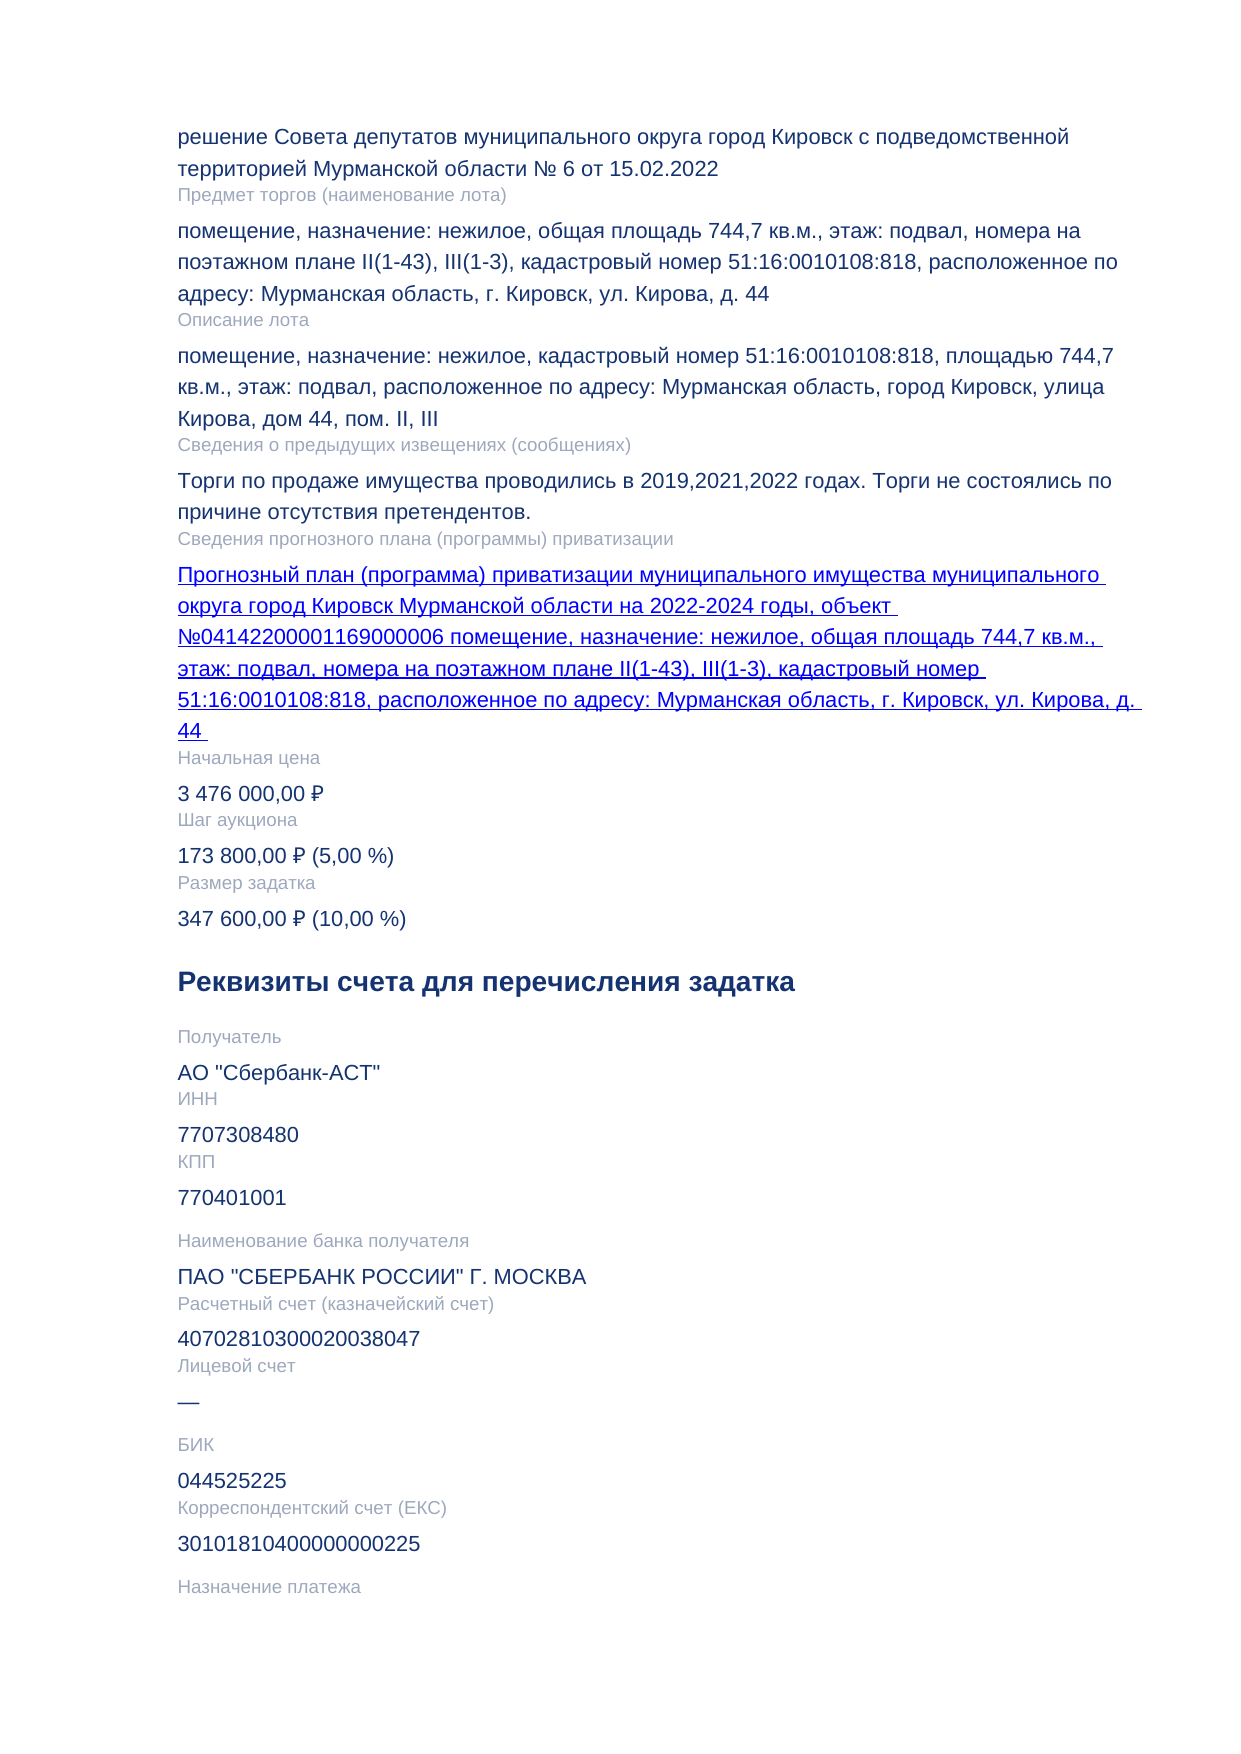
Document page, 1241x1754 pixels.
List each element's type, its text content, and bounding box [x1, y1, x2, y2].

text Размер задатка [177, 868, 1152, 893]
text 770401001 [177, 1178, 1152, 1210]
text 30101810400000000225 [177, 1524, 1152, 1556]
text помещение, назначение: нежилое, общая площадь 744,7 кв.м., этаж: подвал, номера на поэтажном плане II(1-43), III(1-3), кадастровый номер 51:16:0010108:818, расположенное по адресу: Мурманская область, г. Кировск, ул. Кирова, д. 44 [177, 212, 1152, 306]
text Сведения прогнозного плана (программы) приватизации [177, 524, 1152, 549]
text ИНН [177, 1085, 1152, 1110]
text Получатель [177, 1022, 1152, 1047]
text Начальная цена [177, 743, 1152, 768]
text Лицевой счет [177, 1351, 1152, 1376]
text Предмет торгов (наименование лота) [177, 181, 1152, 206]
text Наименование банка получателя [177, 1226, 1152, 1251]
text 347 600,00 ₽ (10,00 %) [177, 899, 1152, 931]
text 3 476 000,00 ₽ [177, 774, 1152, 806]
text 173 800,00 ₽ (5,00 %) [177, 837, 1152, 868]
text БИК [177, 1431, 1152, 1456]
text Шаг аукциона [177, 806, 1152, 831]
text Корреспондентский счет (ЕКС) [177, 1493, 1152, 1518]
text Сведения о предыдущих извещениях (сообщениях) [177, 431, 1152, 456]
text Реквизиты счета для перечисления задатка [177, 960, 1152, 997]
text 7707308480 [177, 1116, 1152, 1147]
text Расчетный счет (казначейский счет) [177, 1289, 1152, 1314]
text Назначение платежа [177, 1572, 1152, 1597]
text Прогнозный план (программа) приватизации муниципального имущества муниципального округа город Кировск Мурманской области на 2022-2024 годы, объект №04142200001169000006 помещение, назначение: нежилое, общая площадь 744,7 кв.м., этаж: подвал, номера на поэтажном плане II(1-43), III(1-3), кадастровый номер 51:16:0010108:818, расположенное по адресу: Мурманская область, г. Кировск, ул. Кирова, д. 44 [177, 556, 1152, 743]
text ПАО "СБЕРБАНК РОССИИ" Г. МОСКВА [177, 1258, 1152, 1289]
text помещение, назначение: нежилое, кадастровый номер 51:16:0010108:818, площадью 744,7 кв.м., этаж: подвал, расположенное по адресу: Мурманская область, город Кировск, улица Кирова, дом 44, пом. II, III [177, 337, 1152, 431]
text — [177, 1383, 1152, 1414]
text 044525225 [177, 1462, 1152, 1493]
text решение Совета депутатов муниципального округа город Кировск с подведомственной территорией Мурманской области № 6 от 15.02.2022 [177, 118, 1152, 181]
text АО "Сбербанк-АСТ" [177, 1053, 1152, 1085]
text Описание лота [177, 306, 1152, 331]
text 40702810300020038047 [177, 1320, 1152, 1351]
text Торги по продаже имущества проводились в 2019,2021,2022 годах. Торги не состоялись по причине отсутствия претендентов. [177, 462, 1152, 524]
text КПП [177, 1147, 1152, 1172]
